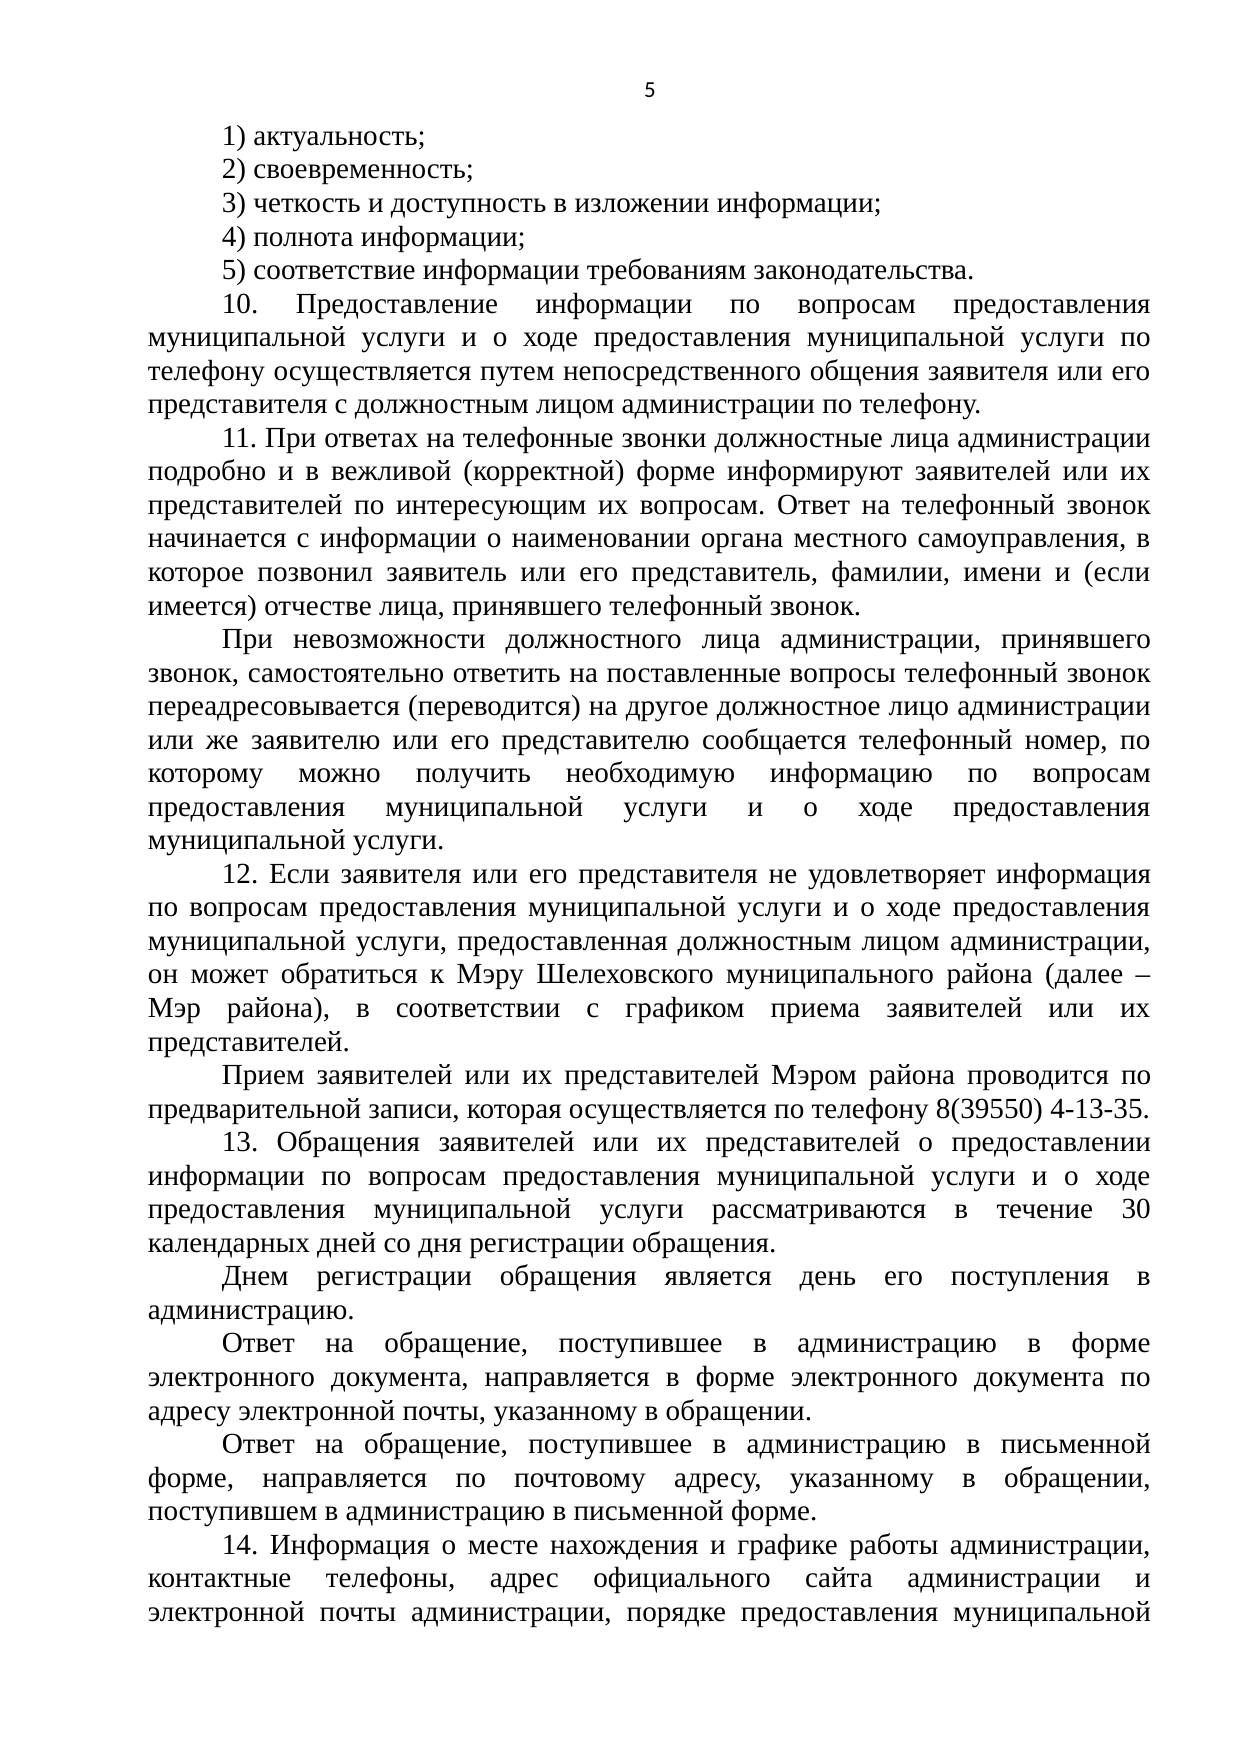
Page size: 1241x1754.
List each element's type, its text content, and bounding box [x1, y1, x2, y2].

text Днем регистрации обращения является день его поступления в администрацию. [148, 1258, 1152, 1326]
text 5) соответствие информации требованиям законодательства. [148, 252, 1152, 286]
text 4) полнота информации; [148, 219, 1152, 252]
text 3) четкость и доступность в изложении информации; [148, 185, 1152, 219]
text Ответ на обращение, поступившее в администрацию в форме электронного документа, направляется в форме электронного документа по адресу электронной почты, указанному в обращении. [148, 1326, 1152, 1426]
text 11. При ответах на телефонные звонки должностные лица администрации подробно и в вежливой (корректной) форме информируют заявителей или их представителей по интересующим их вопросам. Ответ на телефонный звонок начинается с информации о наименовании органа местного самоуправления, в которое позвонил заявитель или его представитель, фамилии, имени и (если имеется) отчестве лица, принявшего телефонный звонок. [148, 420, 1152, 621]
text 2) своевременность; [148, 152, 1152, 185]
text 12. Если заявителя или его представителя не удовлетворяет информация по вопросам предоставления муниципальной услуги и о ходе предоставления муниципальной услуги, предоставленная должностным лицом администрации, он может обратиться к Мэру Шелеховского муниципального района (далее – Мэр района), в соответствии с графиком приема заявителей или их представителей. [148, 856, 1152, 1057]
text 10. Предоставление информации по вопросам предоставления муниципальной услуги и о ходе предоставления муниципальной услуги по телефону осуществляется путем непосредственного общения заявителя или его представителя с должностным лицом администрации по телефону. [148, 286, 1152, 420]
text Ответ на обращение, поступившее в администрацию в письменной форме, направляется по почтовому адресу, указанному в обращении, поступившем в администрацию в письменной форме. [148, 1426, 1152, 1527]
text 13. Обращения заявителей или их представителей о предоставлении информации по вопросам предоставления муниципальной услуги и о ходе предоставления муниципальной услуги рассматриваются в течение 30 календарных дней со дня регистрации обращения. [148, 1124, 1152, 1258]
text Прием заявителей или их представителей Мэром района проводится по предварительной записи, которая осуществляется по телефону 8(39550) 4-13-35. [148, 1057, 1152, 1124]
text 1) актуальность; [148, 118, 1152, 152]
text При невозможности должностного лица администрации, принявшего звонок, самостоятельно ответить на поставленные вопросы телефонный звонок переадресовывается (переводится) на другое должностное лицо администрации или же заявителю или его представителю сообщается телефонный номер, по которому можно получить необходимую информацию по вопросам предоставления муниципальной услуги и о ходе предоставления муниципальной услуги. [148, 621, 1152, 856]
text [148, 1527, 1152, 1627]
